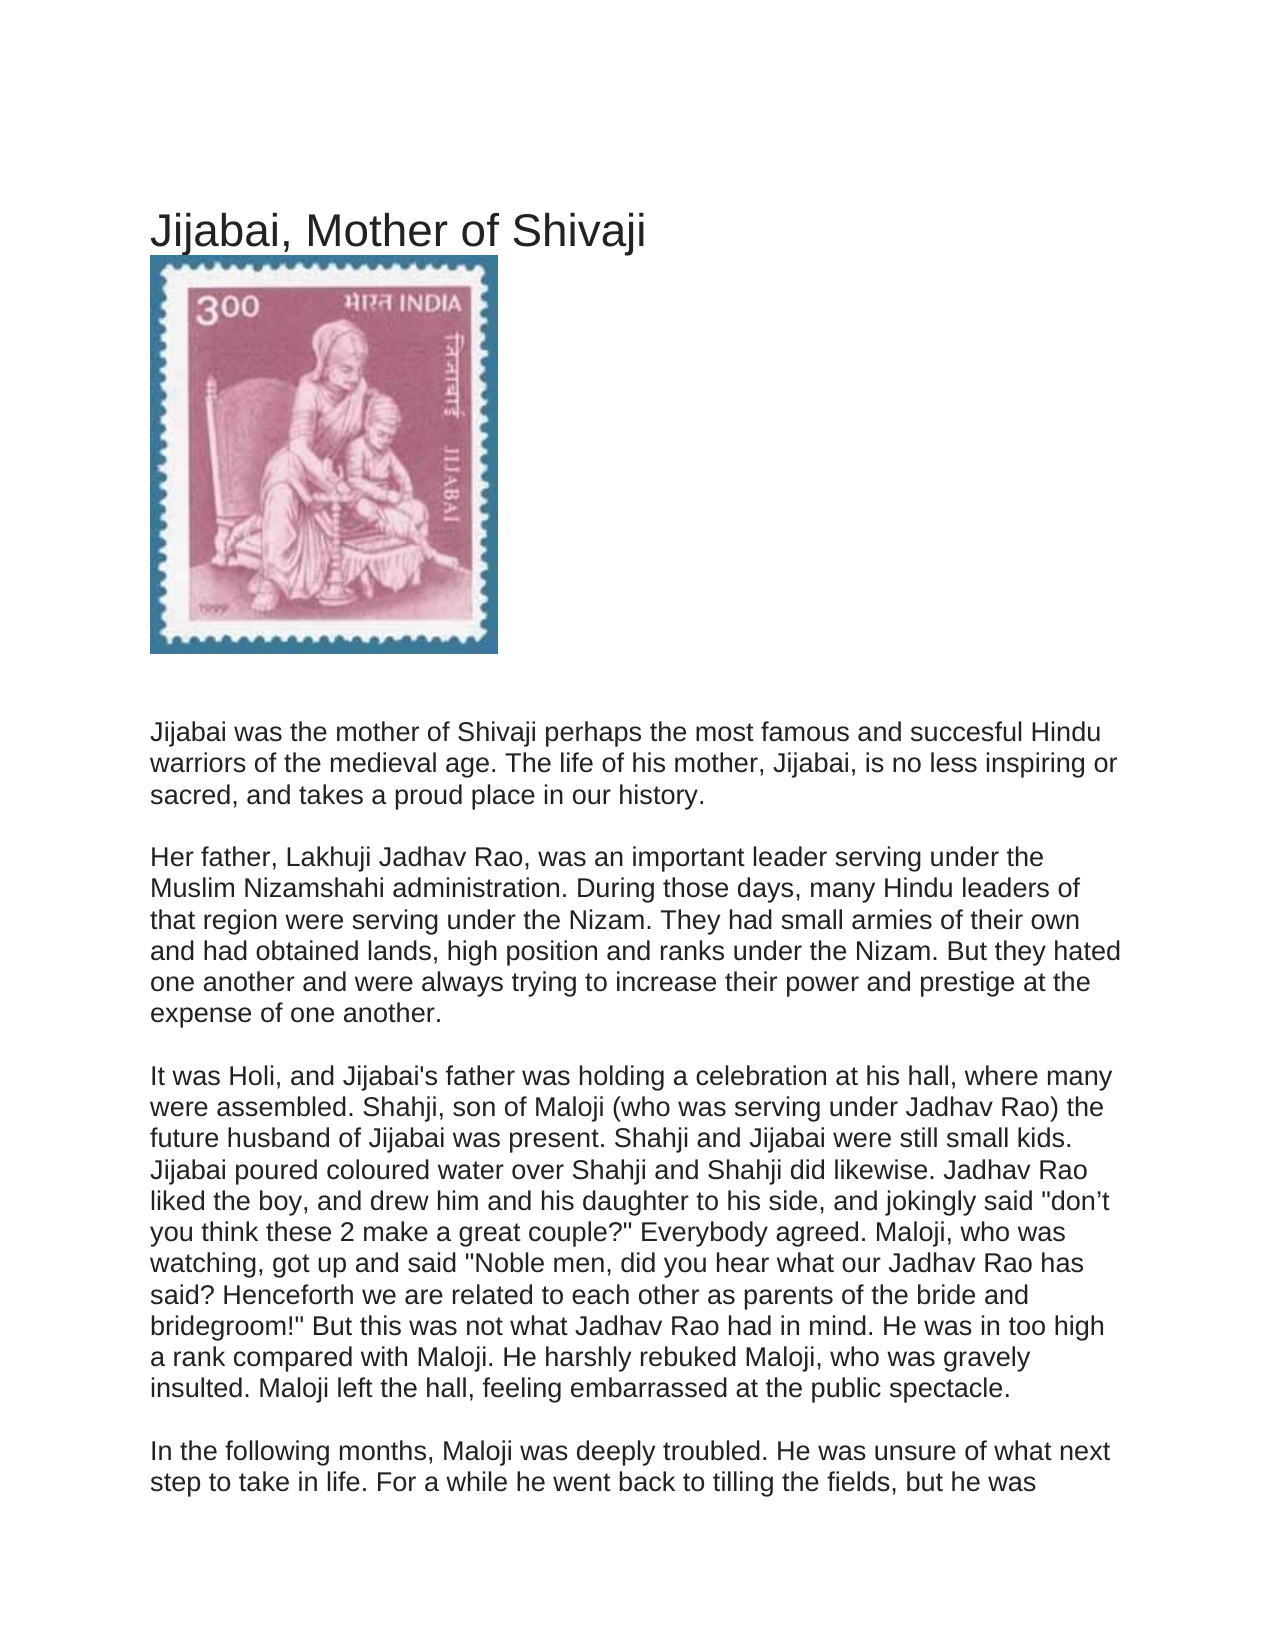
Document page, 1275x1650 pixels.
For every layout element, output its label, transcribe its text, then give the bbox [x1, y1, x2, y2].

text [150, 256, 1125, 1497]
text Jijabai, Mother of Shivaji [150, 203, 1125, 256]
picture [150, 255, 498, 654]
